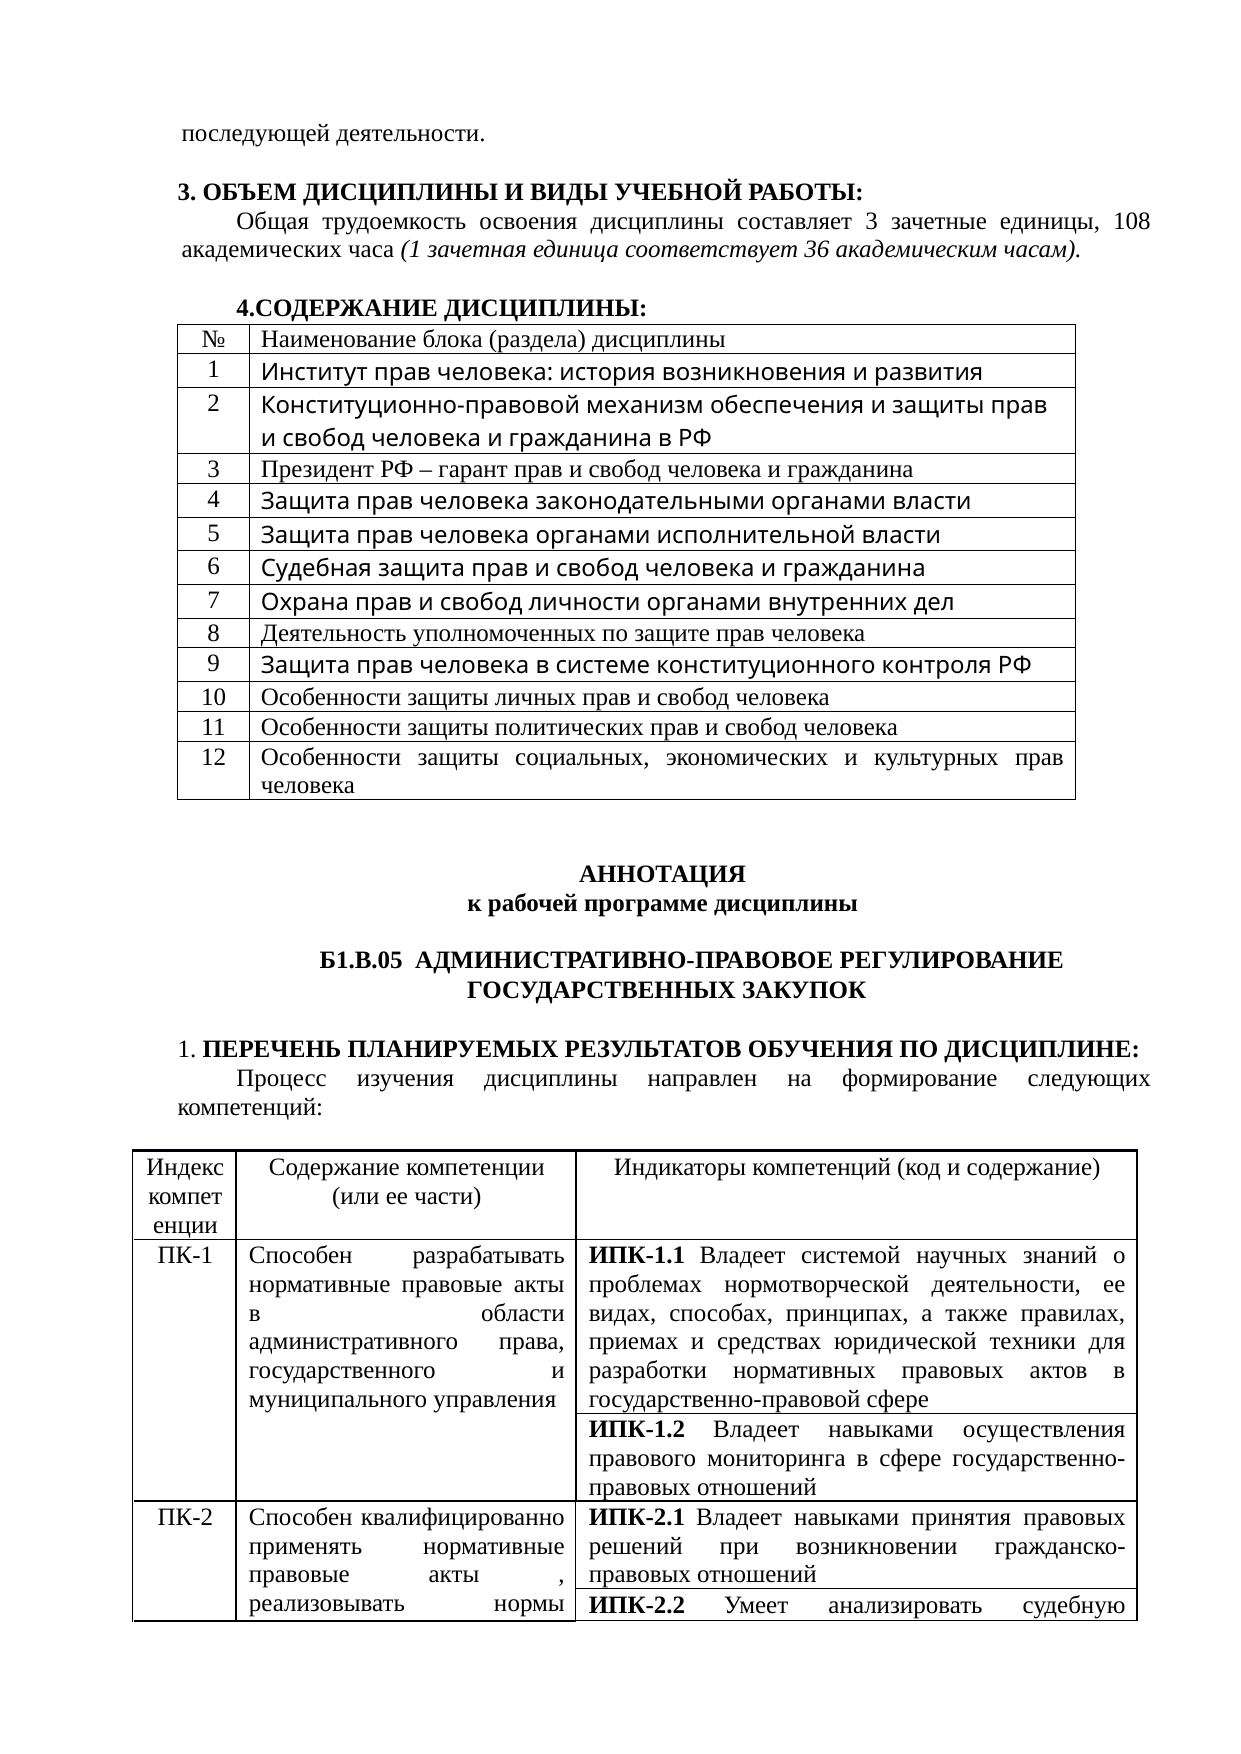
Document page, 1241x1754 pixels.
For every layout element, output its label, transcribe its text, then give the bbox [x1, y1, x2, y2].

text АННОТАЦИЯ [173, 859, 1152, 888]
table_cell 3 [178, 454, 249, 483]
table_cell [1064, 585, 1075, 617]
text 3. Объем дисциплины и виды учебной работы: [177, 177, 1152, 206]
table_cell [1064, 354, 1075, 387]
table_cell ПК-2 [133, 1501, 235, 1620]
table_header Индикаторы компетенций (код и содержание) [577, 1152, 1136, 1238]
table_header Индекс компетенции [133, 1152, 235, 1238]
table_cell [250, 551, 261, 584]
table_cell 4 [178, 484, 249, 517]
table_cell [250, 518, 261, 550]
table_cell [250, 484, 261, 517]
table_cell Особенности защиты личных прав и свобод человека [250, 682, 1075, 711]
table_cell Деятельность уполномоченных по защите прав человека [250, 619, 1075, 647]
table_cell 1 [178, 354, 249, 387]
table_cell 7 [178, 585, 249, 617]
table_cell ПК-1 [133, 1240, 235, 1500]
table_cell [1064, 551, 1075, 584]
table_header Наименование блока (раздела) дисциплины [250, 325, 1075, 353]
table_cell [576, 1589, 1136, 1620]
table_cell Особенности защиты социальных, экономических и культурных прав человека [250, 742, 1075, 799]
text Процесс изучения дисциплины направлен на формирование следующих компетенций: [177, 1063, 1152, 1120]
text 4.СОДЕРЖАНИЕ ДИСЦИПЛИНЫ: [181, 293, 1152, 322]
table_cell 5 [178, 518, 249, 550]
table_header № [178, 325, 249, 353]
table_cell Способен квалифицированно применять нормативные правовые акты , реализовывать нормы материального и процессуального права в сфере административно-правовых отношений [237, 1502, 575, 1620]
table_cell 6 [178, 551, 249, 584]
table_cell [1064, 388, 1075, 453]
table_cell 10 [178, 682, 249, 711]
table_cell Способен разрабатывать нормативные правовые акты в области административного права, государственного и муниципального управления [237, 1240, 575, 1500]
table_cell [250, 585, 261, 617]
table_cell Особенности защиты политических прав и свобод человека [250, 712, 1075, 741]
table_cell 2 [178, 388, 249, 453]
text Б1.В.05 АДМИНИСТРАТИВНО-ПРАВОВОЕ РЕГУЛИРОВАНИЕ ГОСУДАРСТВЕННЫХ ЗАКУПОК [181, 945, 1152, 1004]
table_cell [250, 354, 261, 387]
table_cell ИПК-1.2 Владеет навыками осуществления правового мониторинга в сфере государственно-правовых отношений [577, 1414, 1136, 1500]
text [181, 118, 1152, 147]
text к рабочей программе дисциплины [173, 888, 1152, 916]
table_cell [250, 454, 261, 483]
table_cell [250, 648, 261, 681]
text Общая трудоемкость освоения дисциплины составляет 3 зачетные единицы, 108 академических часа (1 зачетная единица соответствует 36 академическим часам). [181, 206, 1152, 263]
table_cell ИПК-1.1 Владеет системой научных знаний о проблемах нормотворческой деятельности, ее видах, способах, принципах, а также правилах, приемах и средствах юридической техники для разработки нормативных правовых актов в государственно-правовой сфере [577, 1240, 1136, 1413]
text 1. ПЕРЕЧЕНЬ ПЛАНИРУЕМЫХ РЕЗУЛЬТАТОВ ОБУЧЕНИЯ ПО ДИСЦИПЛИНЕ: [177, 1034, 1152, 1063]
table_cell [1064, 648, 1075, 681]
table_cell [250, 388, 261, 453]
table_header Содержание компетенции (или ее части) [237, 1152, 575, 1238]
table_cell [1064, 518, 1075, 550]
table_cell 9 [178, 648, 249, 681]
table_cell 8 [178, 619, 249, 647]
table_cell 11 [178, 712, 249, 741]
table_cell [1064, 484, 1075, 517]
table_cell ИПК-2.1 Владеет навыками принятия правовых решений при возникновении гражданско-правовых отношений [576, 1502, 1136, 1588]
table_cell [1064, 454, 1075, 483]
table_cell 12 [178, 742, 249, 799]
